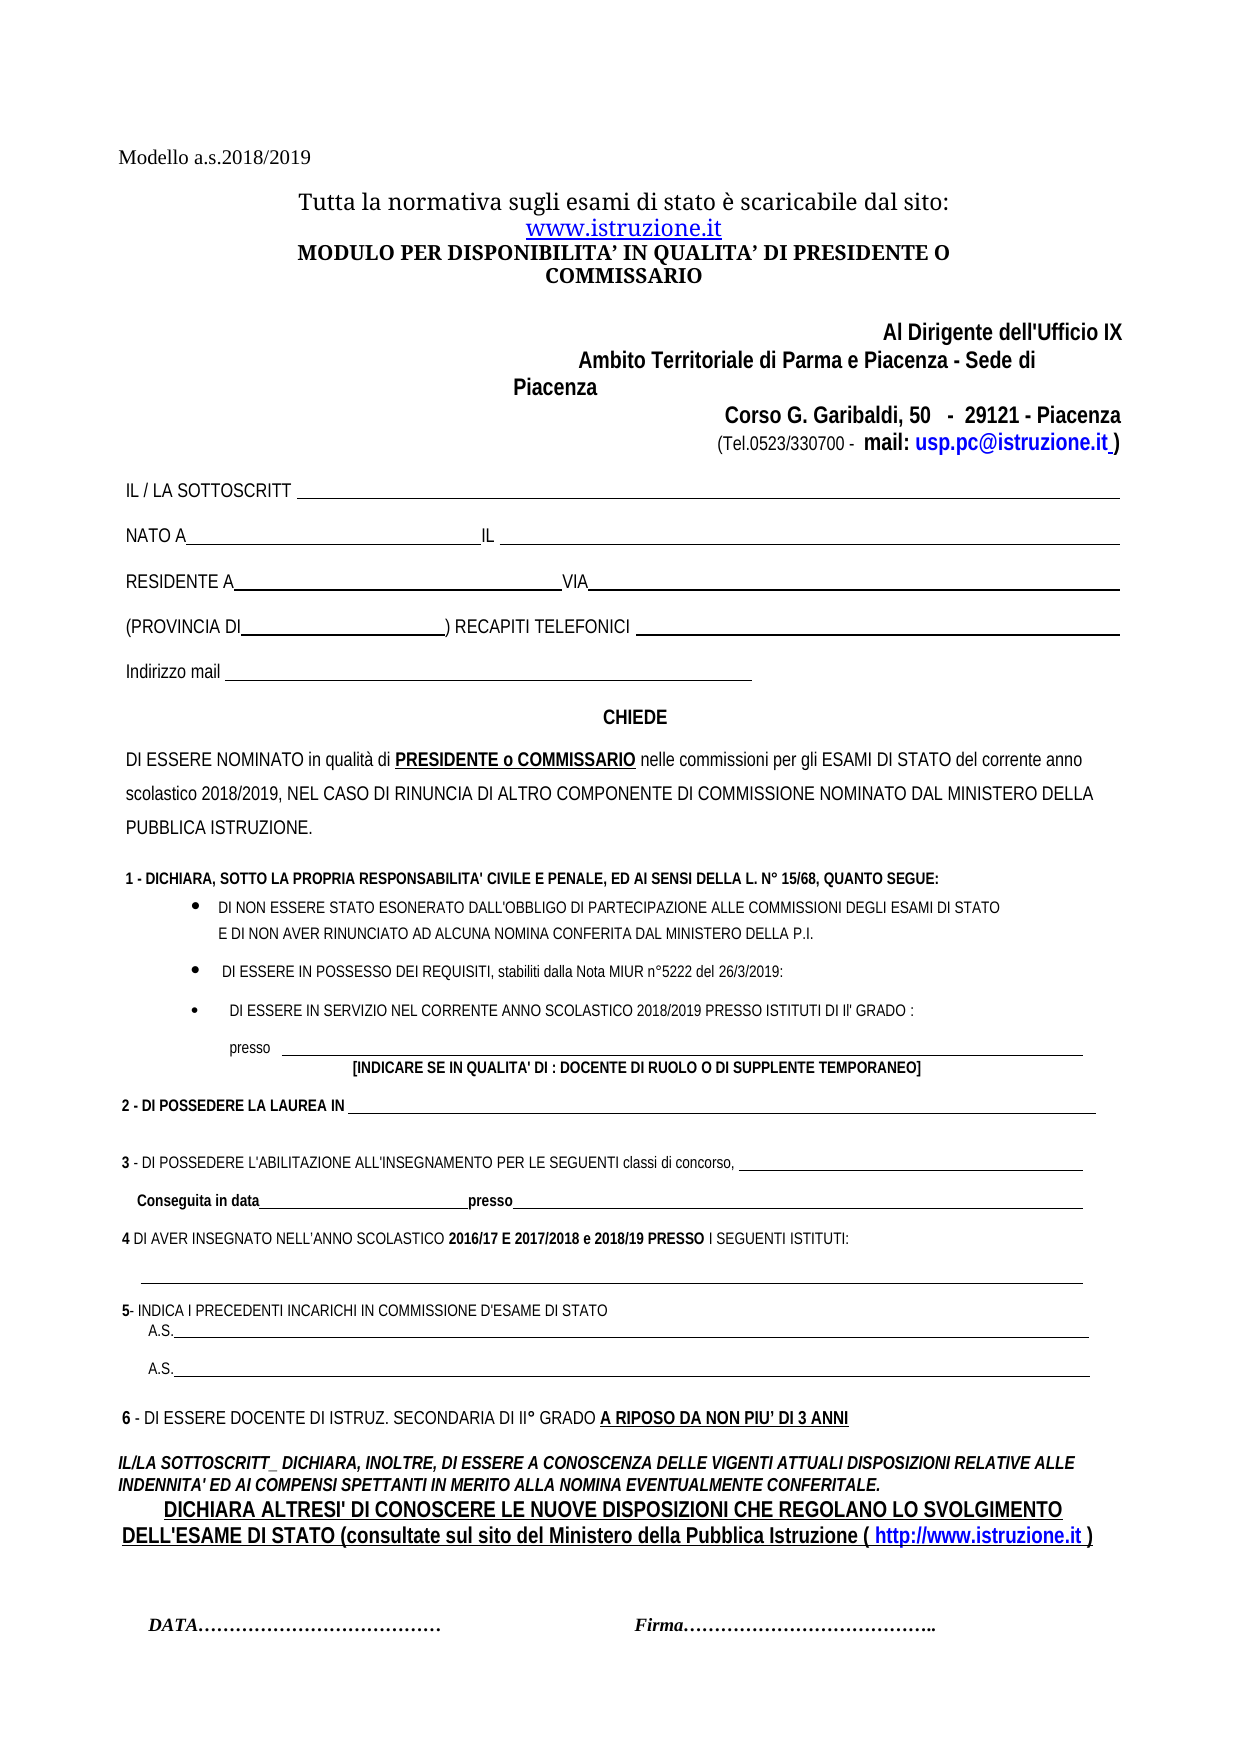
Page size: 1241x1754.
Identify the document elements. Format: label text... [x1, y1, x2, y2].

text Al Dirigente dell'Ufficio IX [588, 318, 1123, 346]
list - DI POSSEDERE L'ABILITAZIONE ALL'INSEGNAMENTO PER LE SEGUENTI classi di concorso, [122, 1153, 1134, 1172]
text DICHIARA ALTRESI' DI CONOSCERE LE NUOVE DISPOSIZIONI CHE REGOLANO LO SVOLGIMENTO [164, 1497, 1134, 1522]
text Indirizzo mail [126, 660, 1134, 682]
list DI ESSERE IN SERVIZIO NEL CORRENTE ANNO SCOLASTICO 2018/2019 PRESSO ISTITUTI DI Il' GRADO : [192, 1001, 1134, 1020]
list - DI POSSEDERE LA LAUREA IN [122, 1096, 1134, 1115]
subtitle - DICHIARA, SOTTO LA PROPRIA RESPONSABILITA' CIVILE E PENALE, ED AI SENSI DELLA L. N° 15/68, QUANTO SEGUE: [125, 869, 1134, 888]
text 6 - DI ESSERE DOCENTE DI ISTRUZ. SECONDARIA DI II° GRADO A RIPOSO DA NON PIU’ DI 3 ANNI [122, 1407, 1134, 1428]
text RESIDENTE A VIA (PROVINCIA DI ) RECAPITI TELEFONICI [126, 569, 1120, 637]
list DI NON ESSERE STATO ESONERATO DALL'OBBLIGO DI PARTECIPAZIONE ALLE COMMISSIONI DEGLI ESAMI DI STATO E DI NON AVER RINUNCIATO AD ALCUNA NOMINA CONFERITA DAL MINISTERO DELLA P.I. [192, 898, 1002, 943]
text DI ESSERE NOMINATO in qualità di PRESIDENTE o COMMISSARIO nelle commissioni per gli ESAMI DI STATO del corrente anno scolastico 2018/2019, NEL CASO DI RINUNCIA DI ALTRO COMPONENTE DI COMMISSIONE NOMINATO DAL MINISTERO DELLA PUBBLICA ISTRUZIONE. [126, 748, 1134, 839]
subtitle [INDICARE SE IN QUALITA' DI : DOCENTE DI RUOLO O DI SUPPLENTE TEMPORANEO] [219, 1058, 1055, 1077]
text A.S. [148, 1321, 1134, 1340]
text Corso G. Garibaldi, 50 - 29121 - Piacenza [588, 401, 1125, 428]
text Modello a.s.2018/2019 [118, 145, 1134, 169]
list DI ESSERE IN POSSESSO DEI REQUISITI, stabiliti dalla Nota MIUR n°5222 del 26/3/2019: [192, 962, 1134, 982]
text Conseguita in data presso 4 DI AVER INSEGNATO NELL’ANNO SCOLASTICO 2016/17 E 2017/2018 e 2018/19 PRESSO I SEGUENTI ISTITUTI: [122, 1191, 1083, 1248]
text Tutta la normativa sugli esami di stato è scaricabile dal sito: www.istruzione.it [219, 190, 1029, 241]
text IL/LA SOTTOSCRITT_ DICHIARA, INOLTRE, DI ESSERE A CONOSCENZA DELLE VIGENTI ATTUALI DISPOSIZIONI RELATIVE ALLE INDENNITA' ED AI COMPENSI SPETTANTI IN MERITO ALLA NOMINA EVENTUALMENTE CONFERITALE. [118, 1452, 1077, 1496]
text presso [229, 1039, 1134, 1058]
text A.S. [148, 1359, 1134, 1378]
text IL / LA SOTTOSCRITT [126, 478, 1134, 501]
text CHIEDE [219, 705, 1051, 729]
text Ambito Territoriale di Parma e Piacenza - Sede di Piacenza [513, 346, 1125, 401]
subtitle MODULO PER DISPONIBILITA’ IN QUALITA’ DI PRESIDENTE O COMMISSARIO [219, 241, 1028, 288]
text NATO A IL [126, 524, 1134, 547]
text DATA………………………………… Firma………………………………….. [148, 1613, 1134, 1635]
text (Tel.0523/330700 - mail: usp.pc@istruzione.it ) [564, 428, 1123, 456]
text DELL'ESAME DI STATO (consultate sul sito del Ministero della Pubblica Istruzione ( http://www.istruzione.it ) [122, 1522, 1134, 1548]
text 5- INDICA I PRECEDENTI INCARICHI IN COMMISSIONE D'ESAME DI STATO [122, 1301, 1134, 1320]
